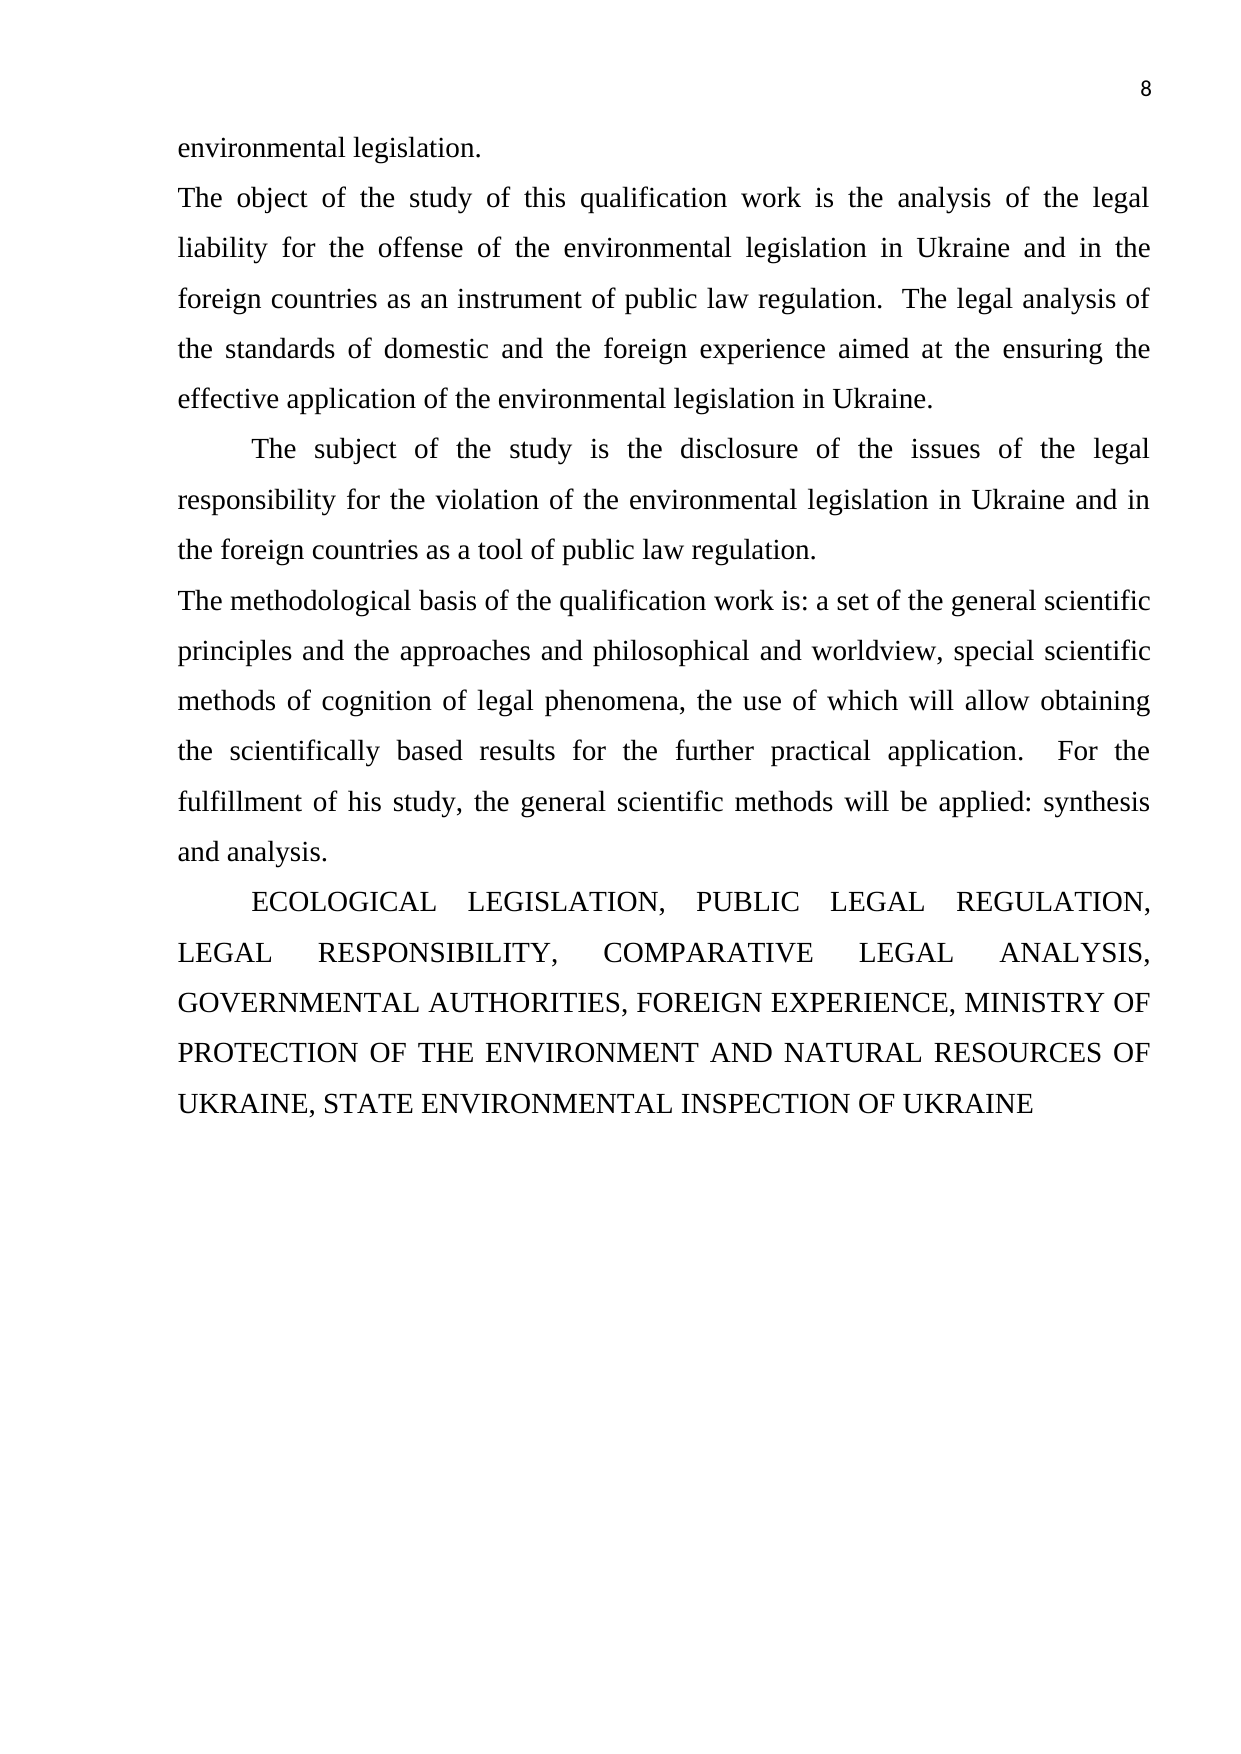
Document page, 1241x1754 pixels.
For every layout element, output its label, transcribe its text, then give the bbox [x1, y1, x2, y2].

text The subject of the study is the disclosure of the issues of the legal responsibility for the violation of the environmental legislation in Ukraine and in the foreign countries as a tool of public law regulation. [177, 432, 1152, 566]
text The object of the study of this qualification work is the analysis of the legal liability for the offense of the environmental legislation in Ukraine and in the foreign countries as an instrument of public law regulation. The legal analysis of the standards of domestic and the foreign experience aimed at the ensuring the effective application of the environmental legislation in Ukraine. [177, 180, 1152, 415]
text The methodological basis of the qualification work is: a set of the general scientific principles and the approaches and philosophical and worldview, special scientific methods of cognition of legal phenomena, the use of which will allow obtaining the scientifically based results for the further practical application. For the fulfillment of his study, the general scientific methods will be applied: synthesis and analysis. [177, 583, 1152, 868]
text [177, 130, 1152, 163]
text ECOLOGICAL LEGISLATION, PUBLIC LEGAL REGULATION, LEGAL RESPONSIBILITY, COMPARATIVE LEGAL ANALYSIS, GOVERNMENTAL AUTHORITIES, FOREIGN EXPERIENCE, MINISTRY OF PROTECTION OF THE ENVIRONMENT AND NATURAL RESOURCES OF UKRAINE, STATE ENVIRONMENTAL INSPECTION OF UKRAINE [177, 884, 1152, 1119]
